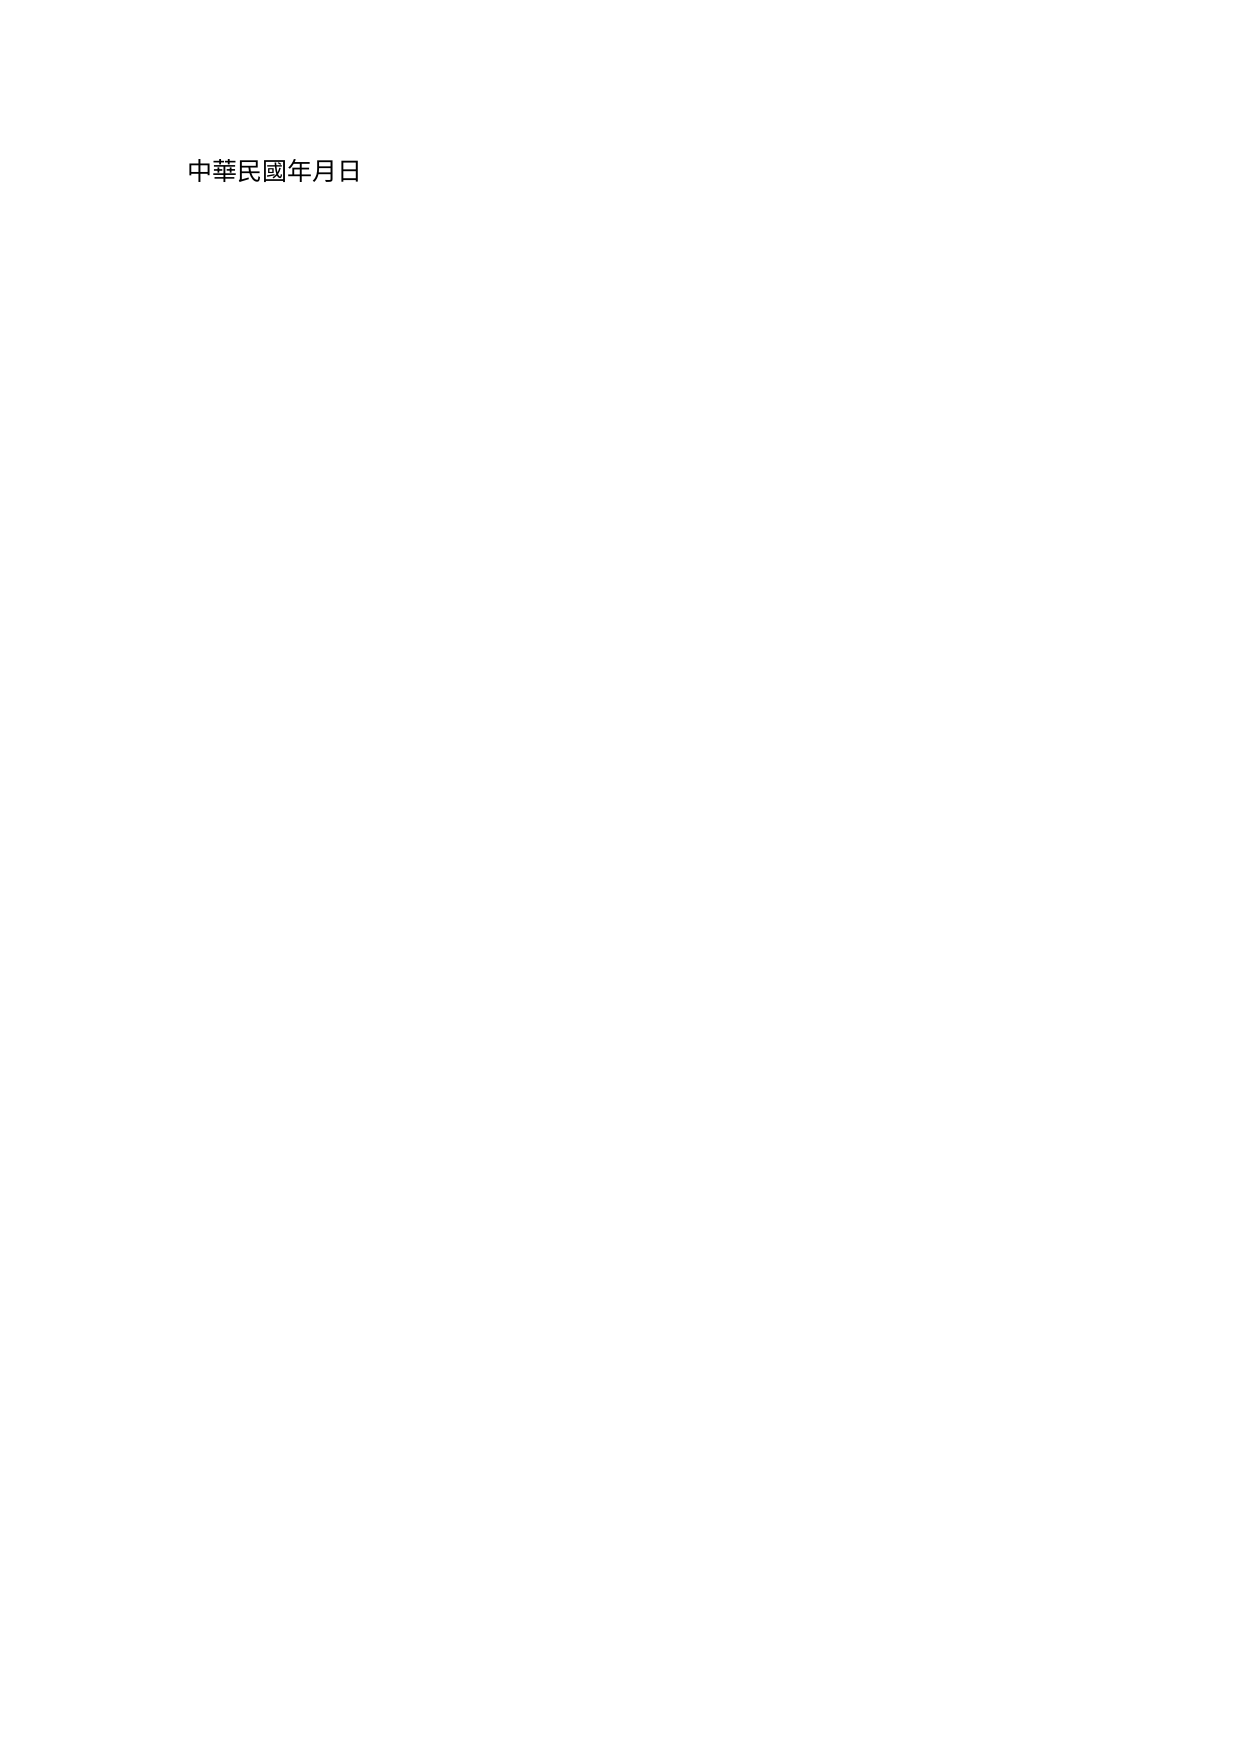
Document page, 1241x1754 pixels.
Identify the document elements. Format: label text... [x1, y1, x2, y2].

text 中華民國年月日 [187, 151, 1053, 189]
